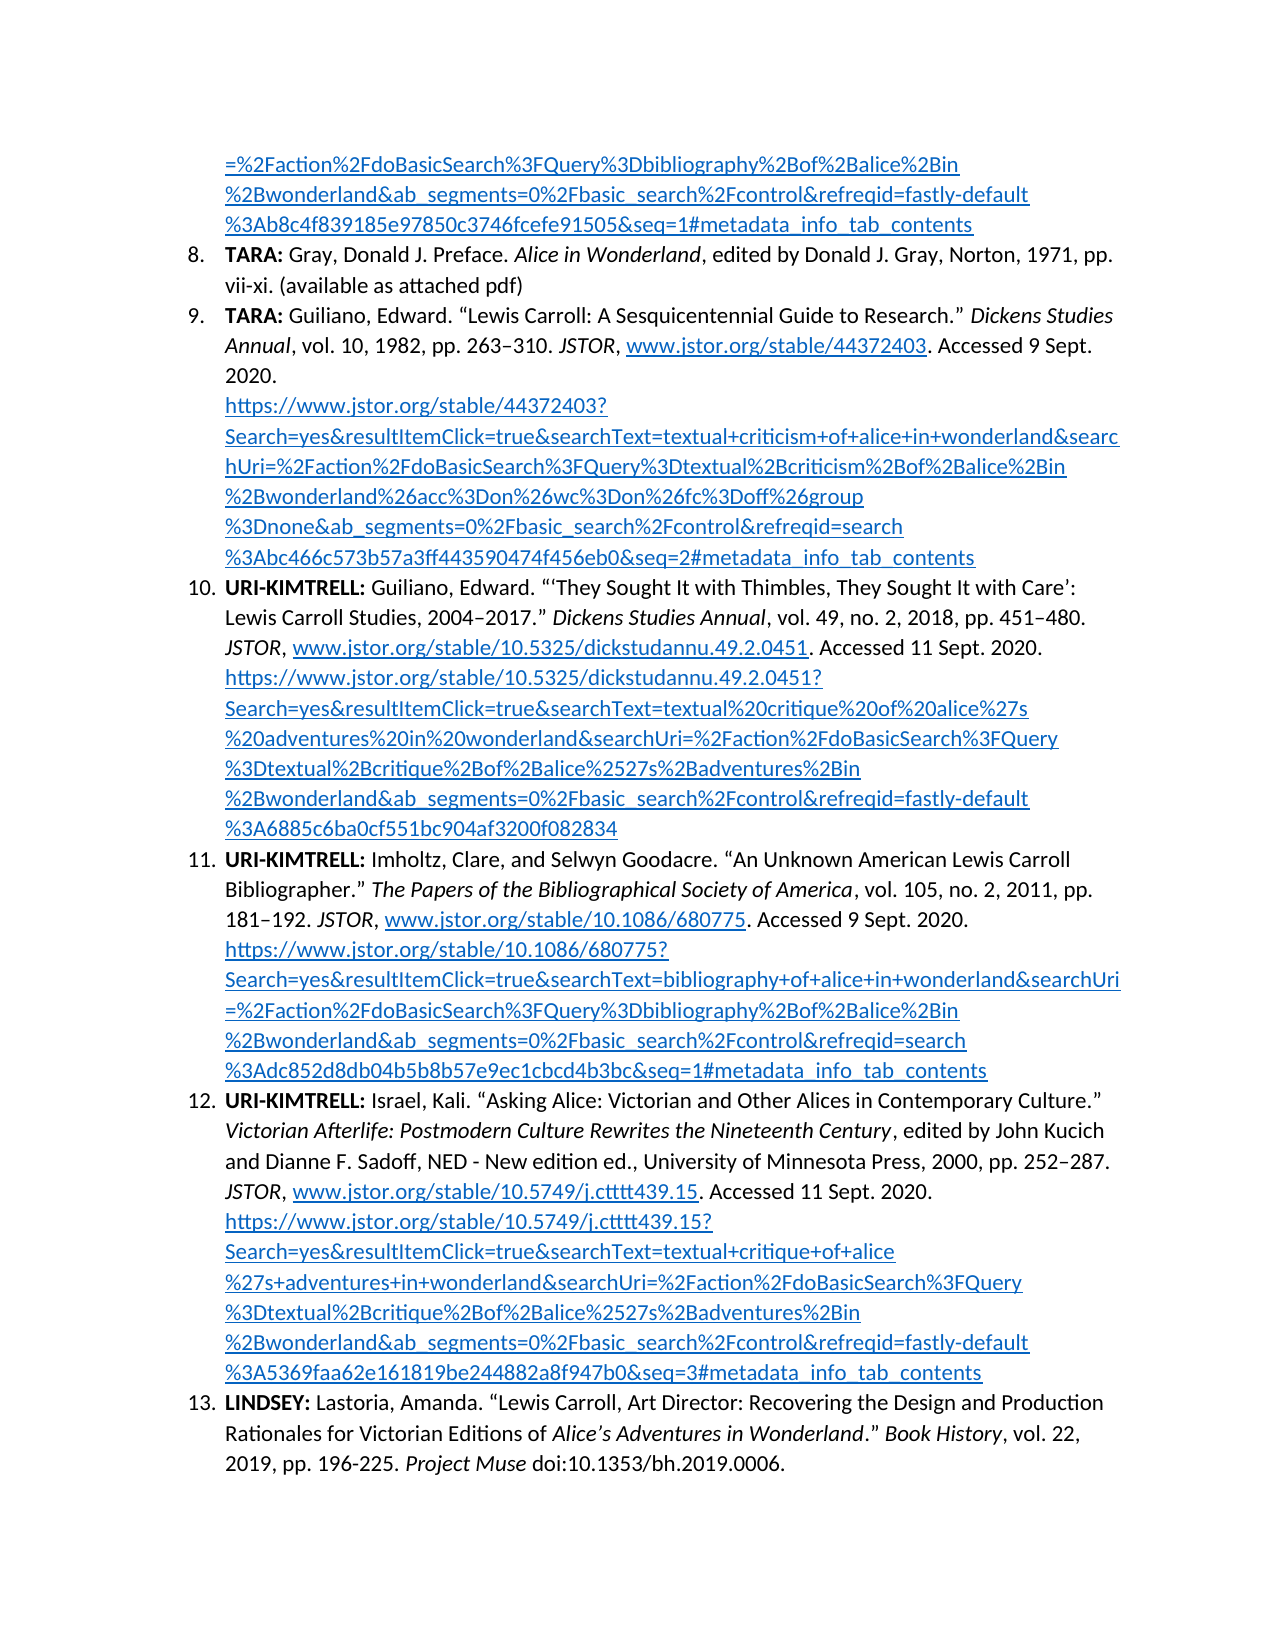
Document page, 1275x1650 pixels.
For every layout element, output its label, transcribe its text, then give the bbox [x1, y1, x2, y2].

list URI-KIMTRELL: Israel, Kali. “Asking Alice: Victorian and Other Alices in Contemporary Culture.” Victorian Afterlife: Postmodern Culture Rewrites the Nineteenth Century, edited by John Kucich and Dianne F. Sadoff, NED - New edition ed., University of Minnesota Press, 2000, pp. 252–287. JSTOR, www.jstor.org/stable/10.5749/j.ctttt439.15. Accessed 11 Sept. 2020. [187, 1086, 1125, 1205]
list https://www.jstor.org/stable/10.5749/j.ctttt439.15?Search=yes&resultItemClick=true&searchText=textual+critique+of+alice%27s+adventures+in+wonderland&searchUri=%2Faction%2FdoBasicSearch%3FQuery%3Dtextual%2Bcritique%2Bof%2Balice%2527s%2Badventures%2Bin%2Bwonderland&ab_segments=0%2Fbasic_search%2Fcontrol&refreqid=fastly-default%3A5369faa62e161819be244882a8f947b0&seq=3#metadata_info_tab_contents [225, 1207, 1125, 1386]
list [225, 150, 1125, 238]
list LINDSEY: Lastoria, Amanda. “Lewis Carroll, Art Director: Recovering the Design and Production Rationales for Victorian Editions of Alice’s Adventures in Wonderland.” Book History, vol. 22, 2019, pp. 196-225. Project Muse doi:10.1353/bh.2019.0006. [187, 1388, 1125, 1477]
list TARA: Guiliano, Edward. “Lewis Carroll: A Sesquicentennial Guide to Research.” Dickens Studies Annual, vol. 10, 1982, pp. 263–310. JSTOR, www.jstor.org/stable/44372403. Accessed 9 Sept. 2020. [187, 301, 1125, 389]
list TARA: Gray, Donald J. Preface. Alice in Wonderland, edited by Donald J. Gray, Norton, 1971, pp. vii-xi. (available as attached pdf) [187, 241, 1125, 299]
list URI-KIMTRELL: Guiliano, Edward. “‘They Sought It with Thimbles, They Sought It with Care’: Lewis Carroll Studies, 2004–2017.” Dickens Studies Annual, vol. 49, no. 2, 2018, pp. 451–480. JSTOR, www.jstor.org/stable/10.5325/dickstudannu.49.2.0451. Accessed 11 Sept. 2020. [187, 573, 1125, 661]
list URI-KIMTRELL: Imholtz, Clare, and Selwyn Goodacre. “An Unknown American Lewis Carroll Bibliographer.” The Papers of the Bibliographical Society of America, vol. 105, no. 2, 2011, pp. 181–192. JSTOR, www.jstor.org/stable/10.1086/680775. Accessed 9 Sept. 2020. [187, 845, 1125, 933]
list https://www.jstor.org/stable/10.1086/680775?Search=yes&resultItemClick=true&searchText=bibliography+of+alice+in+wonderland&searchUri=%2Faction%2FdoBasicSearch%3FQuery%3Dbibliography%2Bof%2Balice%2Bin%2Bwonderland&ab_segments=0%2Fbasic_search%2Fcontrol&refreqid=search%3Adc852d8db04b5b8b57e9ec1cbcd4b3bc&seq=1#metadata_info_tab_contents [225, 935, 1125, 1084]
list https://www.jstor.org/stable/10.5325/dickstudannu.49.2.0451?Search=yes&resultItemClick=true&searchText=textual%20critique%20of%20alice%27s%20adventures%20in%20wonderland&searchUri=%2Faction%2FdoBasicSearch%3FQuery%3Dtextual%2Bcritique%2Bof%2Balice%2527s%2Badventures%2Bin%2Bwonderland&ab_segments=0%2Fbasic_search%2Fcontrol&refreqid=fastly-default%3A6885c6ba0cf551bc904af3200f082834 [225, 663, 1125, 843]
list https://www.jstor.org/stable/44372403?Search=yes&resultItemClick=true&searchText=textual+criticism+of+alice+in+wonderland&searchUri=%2Faction%2FdoBasicSearch%3FQuery%3Dtextual%2Bcriticism%2Bof%2Balice%2Bin%2Bwonderland%26acc%3Don%26wc%3Don%26fc%3Doff%26group%3Dnone&ab_segments=0%2Fbasic_search%2Fcontrol&refreqid=search%3Abc466c573b57a3ff443590474f456eb0&seq=2#metadata_info_tab_contents [225, 392, 1125, 571]
